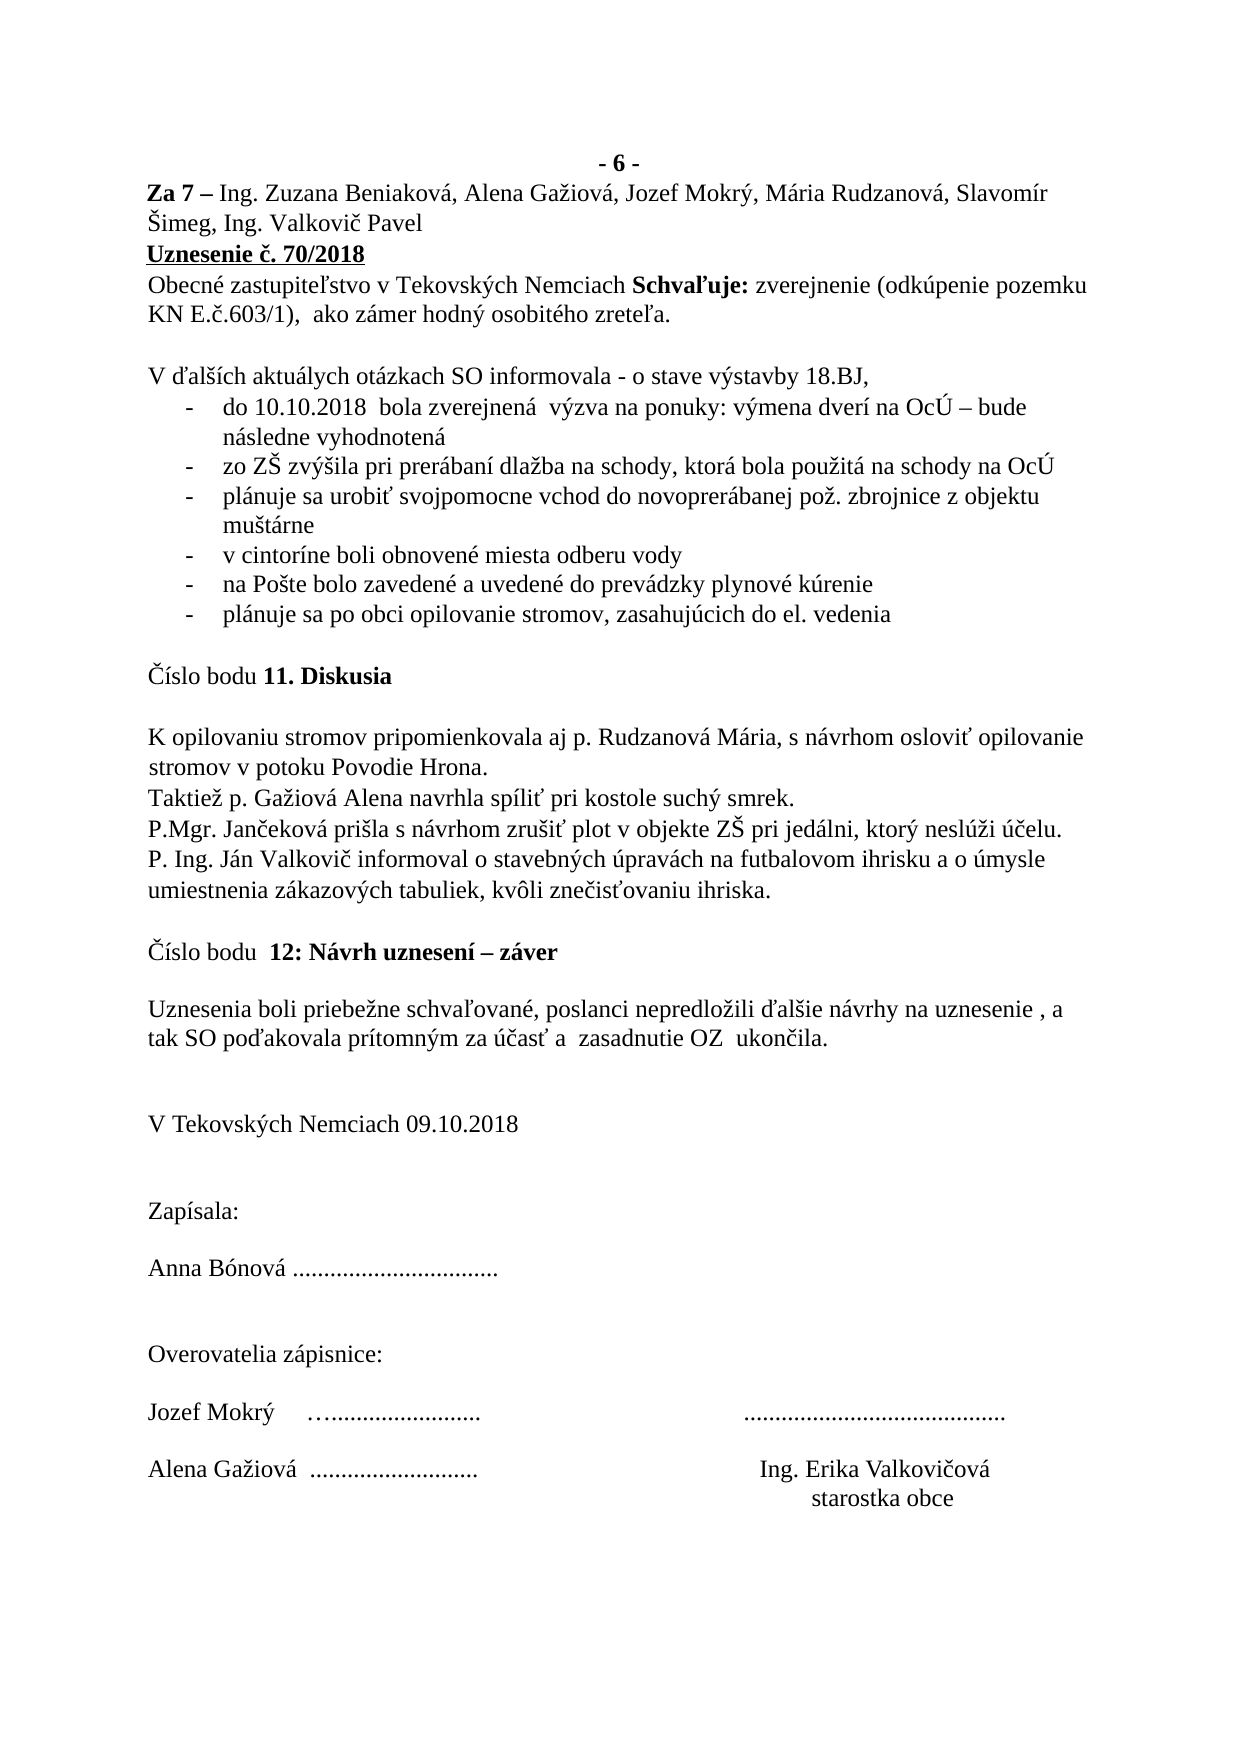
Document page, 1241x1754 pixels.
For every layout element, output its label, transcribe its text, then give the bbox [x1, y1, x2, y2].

text Číslo bodu 11. Diskusia [148, 661, 1093, 689]
text P.Mgr. Jančeková prišla s návrhom zrušiť plot v objekte ZŠ pri jedálni, ktorý neslúži účelu. [148, 814, 1093, 842]
text starostka obce [148, 1483, 1093, 1512]
text K opilovaniu stromov pripomienkovala aj p. Rudzanová Mária, s návrhom osloviť opilovanie stromov v potoku Povodie Hrona. [148, 722, 1093, 781]
text Taktiež p. Gažiová Alena navrhla spíliť pri kostole suchý smrek. [148, 783, 1093, 812]
text Zapísala: [148, 1196, 1093, 1224]
text umiestnenia zákazových tabuliek, kvôli znečisťovaniu ihriska. [148, 875, 1093, 904]
list na Pošte bolo zavedené a uvedené do prevádzky plynové kúrenie [185, 569, 1093, 598]
list plánuje sa urobiť svojpomocne vchod do novoprerábanej pož. zbrojnice z objektu muštárne [185, 481, 1093, 539]
text Jozef Mokrý …........................ .......................................... [148, 1397, 1093, 1426]
text Anna Bónová ................................. [148, 1253, 1093, 1282]
list plánuje sa po obci opilovanie stromov, zasahujúcich do el. vedenia [185, 599, 1093, 628]
text Uznesenia boli priebežne schvaľované, poslanci nepredložili ďalšie návrhy na uznesenie , a tak SO poďakovala prítomným za účasť a zasadnutie OZ ukončila. [148, 994, 1093, 1052]
text Číslo bodu 12: Návrh uznesení – záver [148, 937, 1093, 966]
list zo ZŠ zvýšila pri prerábaní dlažba na schody, ktorá bola použitá na schody na OcÚ [185, 451, 1093, 480]
text - 6 - [146, 148, 1092, 176]
subtitle Uznesenie č. 70/2018 [146, 239, 1093, 268]
text Alena Gažiová ........................... Ing. Erika Valkovičová [148, 1454, 1093, 1483]
text V ďalších aktuálych otázkach SO informovala - o stave výstavby 18.BJ, [148, 361, 1093, 390]
text P. Ing. Ján Valkovič informoval o stavebných úpravách na futbalovom ihrisku a o úmysle [148, 844, 1093, 873]
text Obecné zastupiteľstvo v Tekovských Nemciach Schvaľuje: zverejnenie (odkúpenie pozemku KN E.č.603/1), ako zámer hodný osobitého zreteľa. [148, 270, 1093, 328]
text Za 7 – Ing. Zuzana Beniaková, Alena Gažiová, Jozef Mokrý, Mária Rudzanová, Slavomír Šimeg, Ing. Valkovič Pavel [146, 178, 1092, 237]
text V Tekovských Nemciach 09.10.2018 [148, 1109, 1093, 1138]
list v cintoríne boli obnovené miesta odberu vody [185, 540, 1093, 569]
list do 10.10.2018 bola zverejnená výzva na ponuky: výmena dverí na OcÚ – bude následne vyhodnotená [185, 392, 1093, 450]
text Overovatelia zápisnice: [148, 1339, 1093, 1368]
